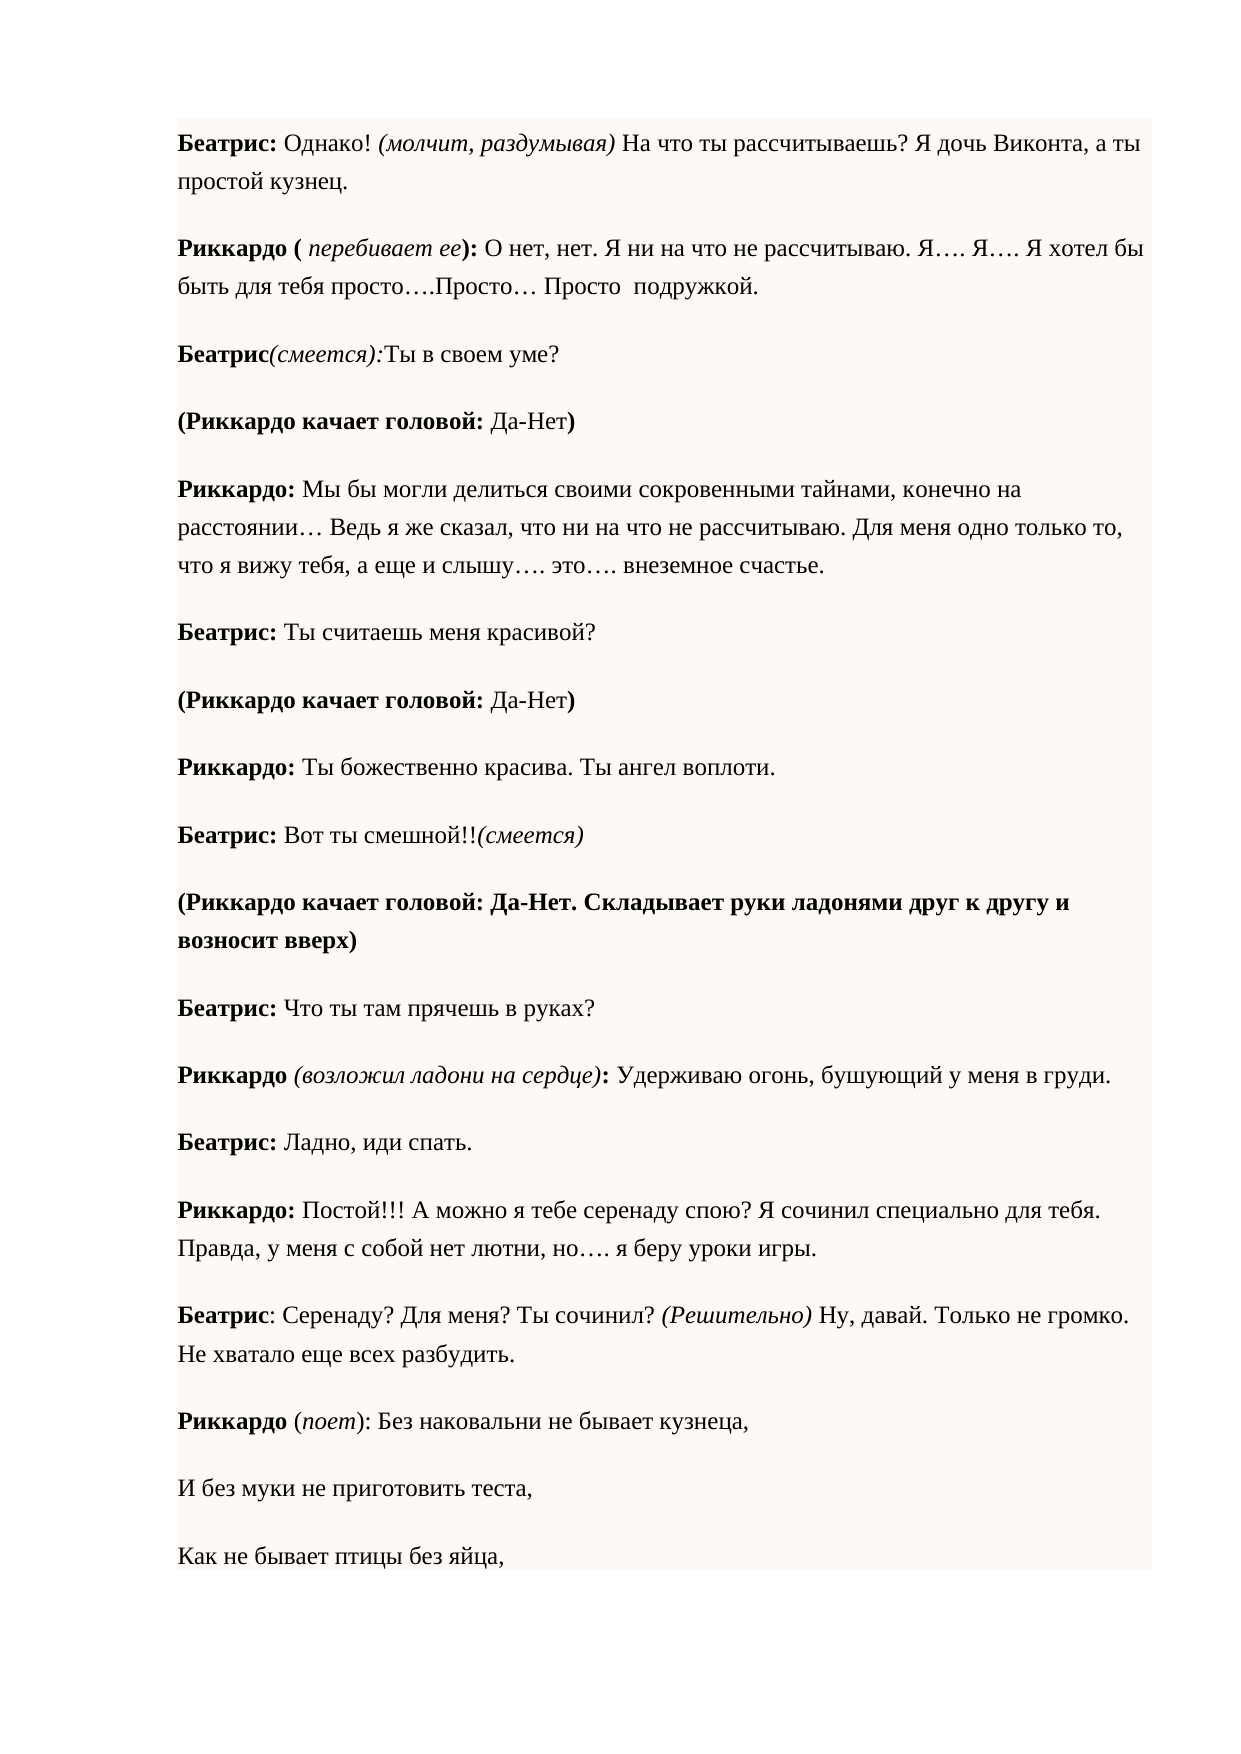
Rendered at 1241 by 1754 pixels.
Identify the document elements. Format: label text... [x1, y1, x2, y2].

text И без муки не приготовить теста, [177, 1464, 1152, 1502]
text Риккардо: Постой!!! А можно я тебе серенаду спою? Я сочинил специально для тебя. Правда, у меня с собой нет лютни, но…. я беру уроки игры. [177, 1185, 1152, 1262]
text Беатрис: Ладно, иди спать. [177, 1118, 1152, 1156]
text Беатрис: Однако! (молчит, раздумывая) На что ты рассчитываешь? Я дочь Виконта, а ты простой кузнец. [177, 118, 1152, 194]
text Риккардо ( перебивает ее): О нет, нет. Я ни на что не рассчитываю. Я…. Я…. Я хотел бы быть для тебя просто….Просто… Просто подружкой. [177, 224, 1152, 300]
text Риккардо: Мы бы могли делиться своими сокровенными тайнами, конечно на расстоянии… Ведь я же сказал, что ни на что не рассчитываю. Для меня одно только то, что я вижу тебя, а еще и слышу…. это…. внеземное счастье. [177, 464, 1152, 579]
text Беатрис: Ты считаешь меня красивой? [177, 608, 1152, 646]
text Как не бывает птицы без яйца, [177, 1531, 1152, 1570]
text Риккардо (поет): Без наковальни не бывает кузнеца, [177, 1397, 1152, 1435]
text Беатрис: Вот ты смешной!!(смеется) [177, 810, 1152, 848]
text Беатрис: Серенаду? Для меня? Ты сочинил? (Решительно) Ну, давай. Только не громко. Не хватало еще всех разбудить. [177, 1291, 1152, 1367]
text Риккардо: Ты божественно красива. Ты ангел воплоти. [177, 743, 1152, 781]
text (Риккардо качает головой: Да-Нет) [177, 675, 1152, 714]
text (Риккардо качает головой: Да-Нет. Складывает руки ладонями друг к другу и возносит вверх) [177, 878, 1152, 954]
text (Риккардо качает головой: Да-Нет) [177, 397, 1152, 435]
text Беатрис: Что ты там прячешь в руках? [177, 983, 1152, 1021]
text Риккардо (возложил ладони на сердце): Удерживаю огонь, бушующий у меня в груди. [177, 1051, 1152, 1089]
text Беатрис(смеется):Ты в своем уме? [177, 329, 1152, 368]
